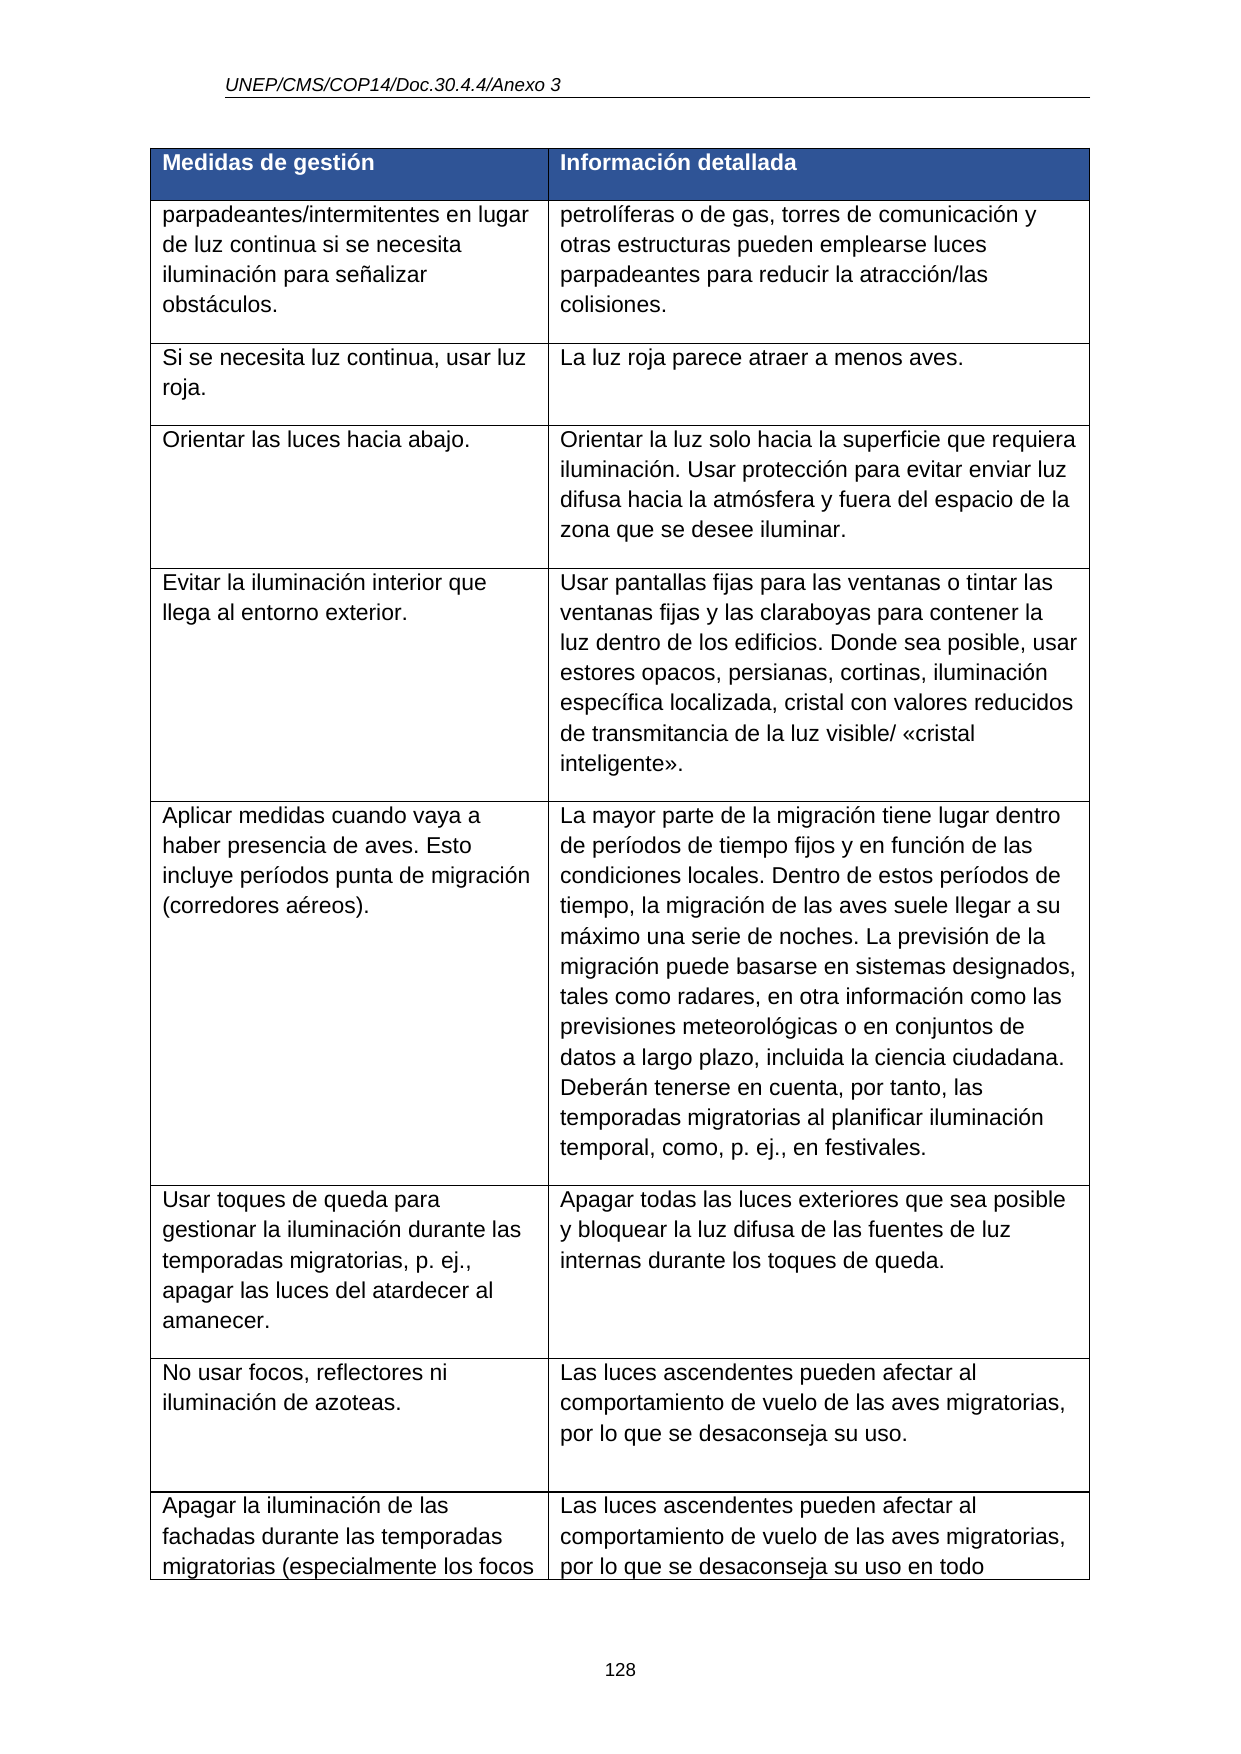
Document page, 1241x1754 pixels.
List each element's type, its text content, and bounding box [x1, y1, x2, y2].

table_cell Apagar todas las luces exteriores que sea posible y bloquear la luz difusa de las fuentes de luz internas durante los toques de queda. [549, 1186, 1089, 1358]
table_cell Orientar la luz solo hacia la superficie que requiera iluminación. Usar protección para evitar enviar luz difusa hacia la atmósfera y fuera del espacio de la zona que se desee iluminar. [549, 426, 1089, 567]
table_cell Evitar la iluminación interior que llega al entorno exterior. [151, 569, 548, 801]
table_cell Las luces ascendentes pueden afectar al comportamiento de vuelo de las aves migratorias, por lo que se desaconseja su uso. [549, 1359, 1089, 1491]
table_header Información detallada [549, 149, 1089, 200]
table_cell Orientar las luces hacia abajo. [151, 426, 548, 567]
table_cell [151, 1493, 548, 1579]
table_cell Usar pantallas fijas para las ventanas o tintar las ventanas fijas y las claraboyas para contener la luz dentro de los edificios. Donde sea posible, usar estores opacos, persianas, cortinas, iluminación específica localizada, cristal con valores reducidos de transmitancia de la luz visible/ «cristal inteligente». [549, 569, 1089, 801]
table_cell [151, 201, 548, 342]
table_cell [549, 201, 1089, 342]
table_header Medidas de gestión [151, 149, 548, 200]
table_cell No usar focos, reflectores ni iluminación de azoteas. [151, 1359, 548, 1491]
table_cell La mayor parte de la migración tiene lugar dentro de períodos de tiempo fijos y en función de las condiciones locales. Dentro de estos períodos de tiempo, la migración de las aves suele llegar a su máximo una serie de noches. La previsión de la migración puede basarse en sistemas designados, tales como radares, en otra información como las previsiones meteorológicas o en conjuntos de datos a largo plazo, incluida la ciencia ciudadana. Deberán tenerse en cuenta, por tanto, las temporadas migratorias al planificar iluminación temporal, como, p. ej., en festivales. [549, 802, 1089, 1185]
table_cell La luz roja parece atraer a menos aves. [549, 344, 1089, 425]
table_cell Aplicar medidas cuando vaya a haber presencia de aves. Esto incluye períodos punta de migración (corredores aéreos). [151, 802, 548, 1185]
table_cell Si se necesita luz continua, usar luz roja. [151, 344, 548, 425]
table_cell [549, 1493, 1089, 1579]
table_cell Usar toques de queda para gestionar la iluminación durante las temporadas migratorias, p. ej., apagar las luces del atardecer al amanecer. [151, 1186, 548, 1358]
